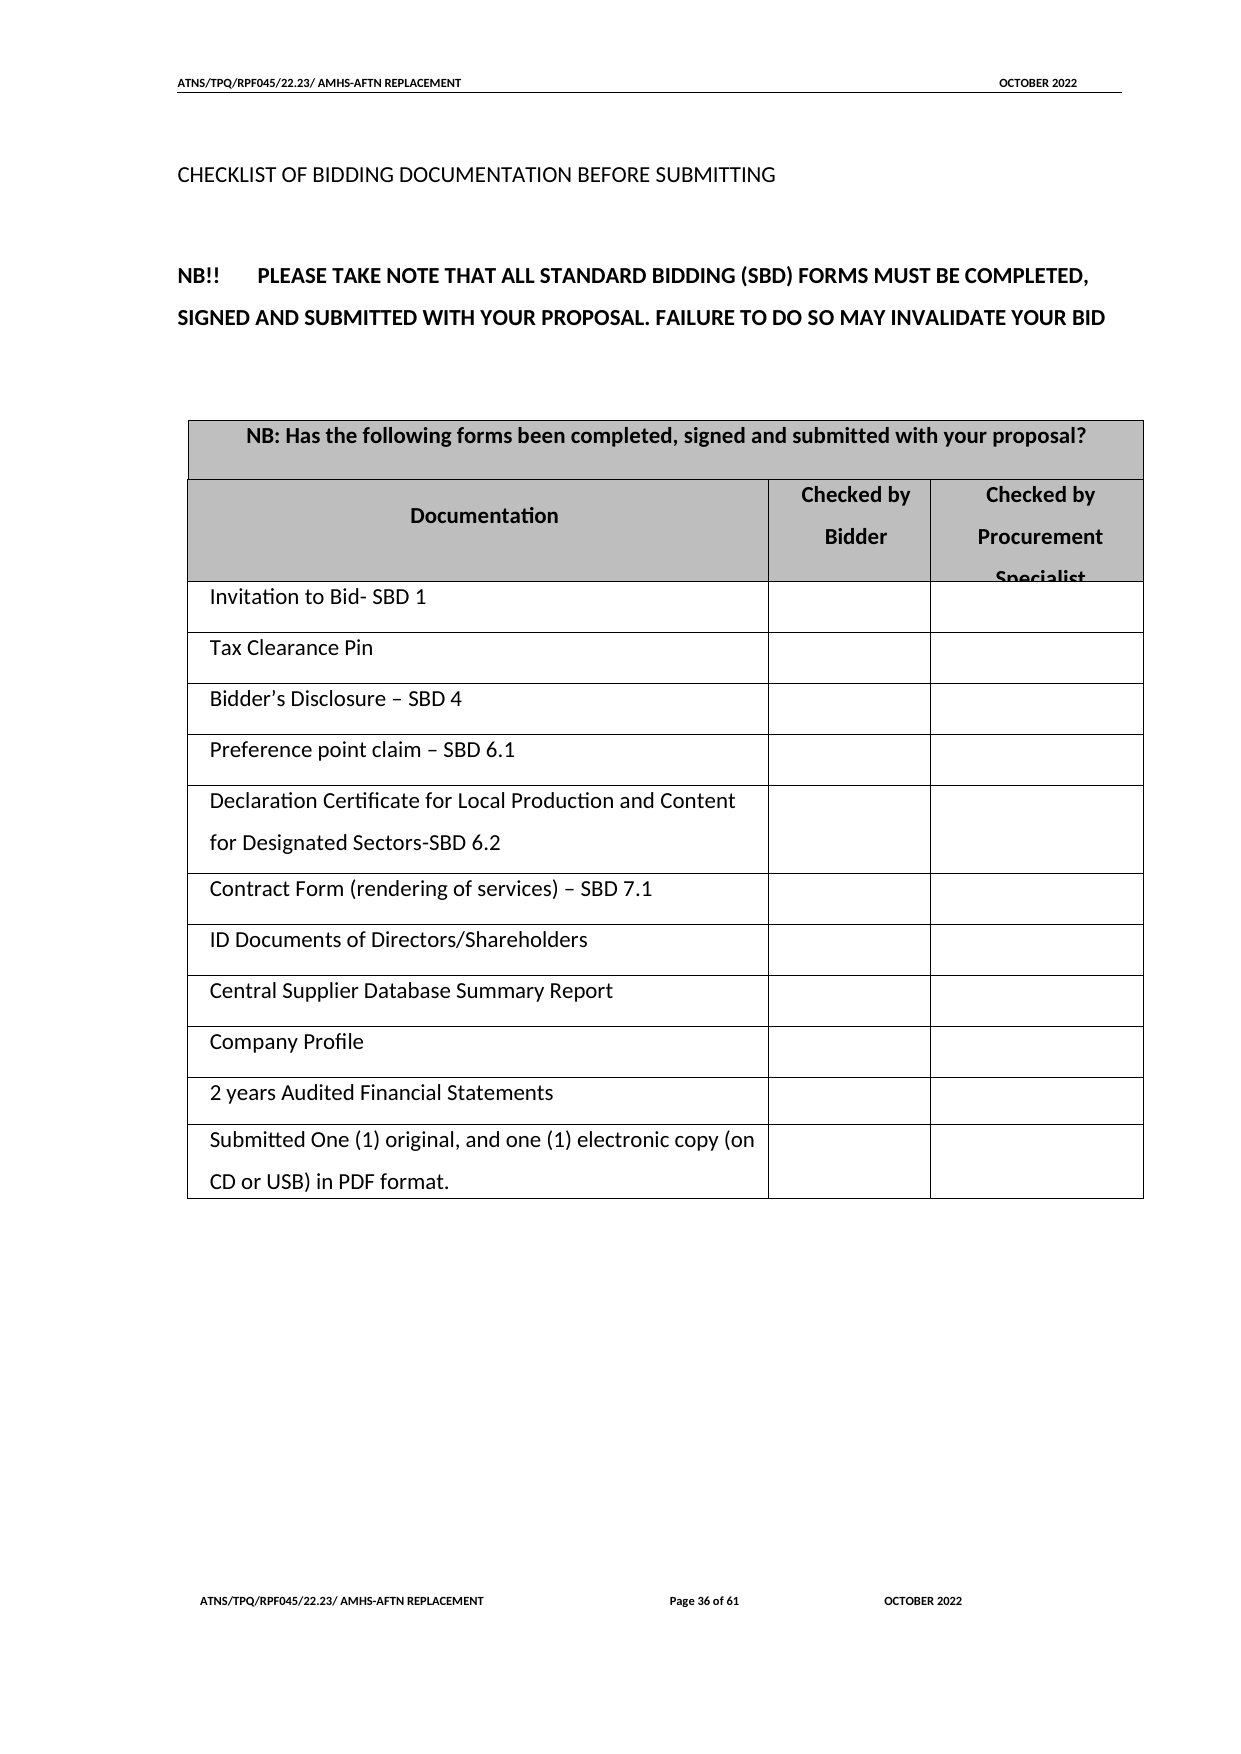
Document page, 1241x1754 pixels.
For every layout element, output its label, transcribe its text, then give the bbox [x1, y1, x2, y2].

table_cell [931, 582, 1143, 632]
table_cell Declaration Certificate for Local Production and Content for Designated Sectors-SBD 6.2 [188, 786, 768, 873]
table_cell Invitation to Bid- SBD 1 [188, 582, 768, 632]
table_cell [931, 976, 1143, 1026]
table_cell Tax Clearance Pin [188, 633, 768, 683]
table_cell [931, 786, 1143, 873]
table_cell [931, 1027, 1143, 1077]
table_cell [931, 874, 1143, 924]
table_cell Contract Form (rendering of services) – SBD 7.1 [188, 874, 768, 924]
table_cell [931, 1078, 1143, 1124]
table_cell [769, 1027, 930, 1077]
table_cell [769, 786, 930, 873]
table_cell [931, 925, 1143, 975]
table_cell [769, 874, 930, 924]
table_cell Checked by Procurement Specialist [931, 480, 1143, 581]
table_cell [769, 582, 930, 632]
table_cell Checked by Bidder [769, 480, 930, 581]
table_cell [769, 1125, 930, 1198]
table_cell [769, 735, 930, 785]
table_cell [931, 1125, 1143, 1198]
table_cell [769, 1078, 930, 1124]
table_cell ID Documents of Directors/Shareholders [188, 925, 768, 975]
table_cell [769, 925, 930, 975]
text CHECKLIST OF BIDDING DOCUMENTATION BEFORE SUBMITTING [177, 160, 1122, 188]
table_cell [931, 633, 1143, 683]
table_cell Documentation [188, 480, 768, 581]
table_cell Central Supplier Database Summary Report [188, 976, 768, 1026]
table_cell [769, 684, 930, 734]
table_cell Bidder’s Disclosure – SBD 4 [188, 684, 768, 734]
table_cell Submitted One (1) original, and one (1) electronic copy (on CD or USB) in PDF format. [188, 1125, 768, 1198]
table_cell 2 years Audited Financial Statements [188, 1078, 768, 1124]
table_cell Company Profile [188, 1027, 768, 1077]
table_header NB: Has the following forms been completed, signed and submitted with your proposal? [189, 421, 1143, 479]
table_cell [931, 735, 1143, 785]
table_cell Preference point claim – SBD 6.1 [188, 735, 768, 785]
table_cell [769, 976, 930, 1026]
table_cell [931, 684, 1143, 734]
text NB!! PLEASE TAKE NOTE THAT ALL STANDARD BIDDING (SBD) FORMS MUST BE COMPLETED, SIGNED AND SUBMITTED WITH YOUR PROPOSAL. FAILURE TO DO SO MAY INVALIDATE YOUR BID [177, 261, 1122, 331]
table_cell [769, 633, 930, 683]
